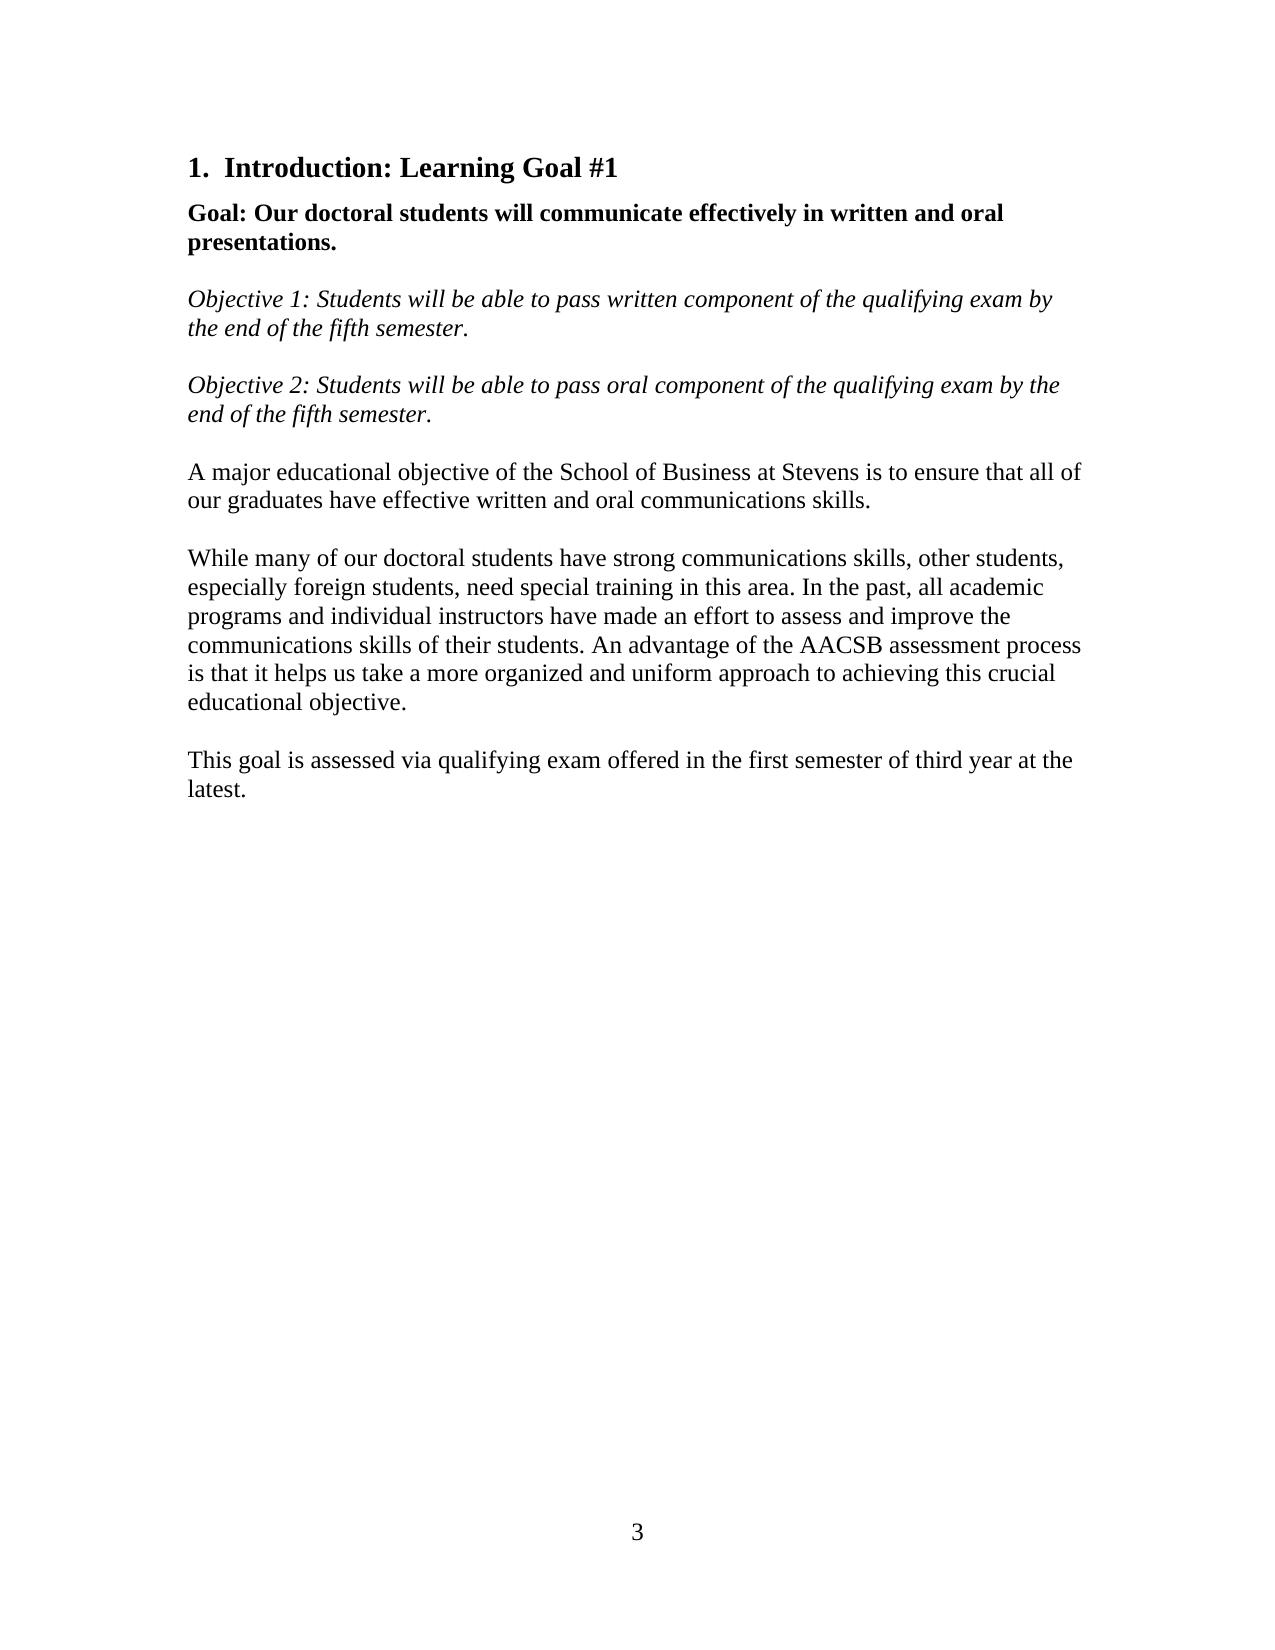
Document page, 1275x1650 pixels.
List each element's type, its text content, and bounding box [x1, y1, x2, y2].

text Goal: Our doctoral students will communicate effectively in written and oral presentations. [187, 198, 1087, 256]
text This goal is assessed via qualifying exam offered in the first semester of third year at the latest. [187, 745, 1087, 803]
text A major educational objective of the School of Business at Stevens is to ensure that all of our graduates have effective written and oral communications skills. [187, 457, 1087, 514]
text Objective 2: Students will be able to pass oral component of the qualifying exam by the end of the fifth semester. [187, 371, 1087, 428]
text While many of our doctoral students have strong communications skills, other students, especially foreign students, need special training in this area. In the past, all academic programs and individual instructors have made an effort to assess and improve the communications skills of their students. An advantage of the AACSB assessment process is that it helps us take a more organized and uniform approach to achieving this crucial educational objective. [187, 543, 1087, 716]
subtitle 1. Introduction: Learning Goal #1 [187, 150, 1087, 183]
text Objective 1: Students will be able to pass written component of the qualifying exam by the end of the fifth semester. [187, 284, 1087, 342]
